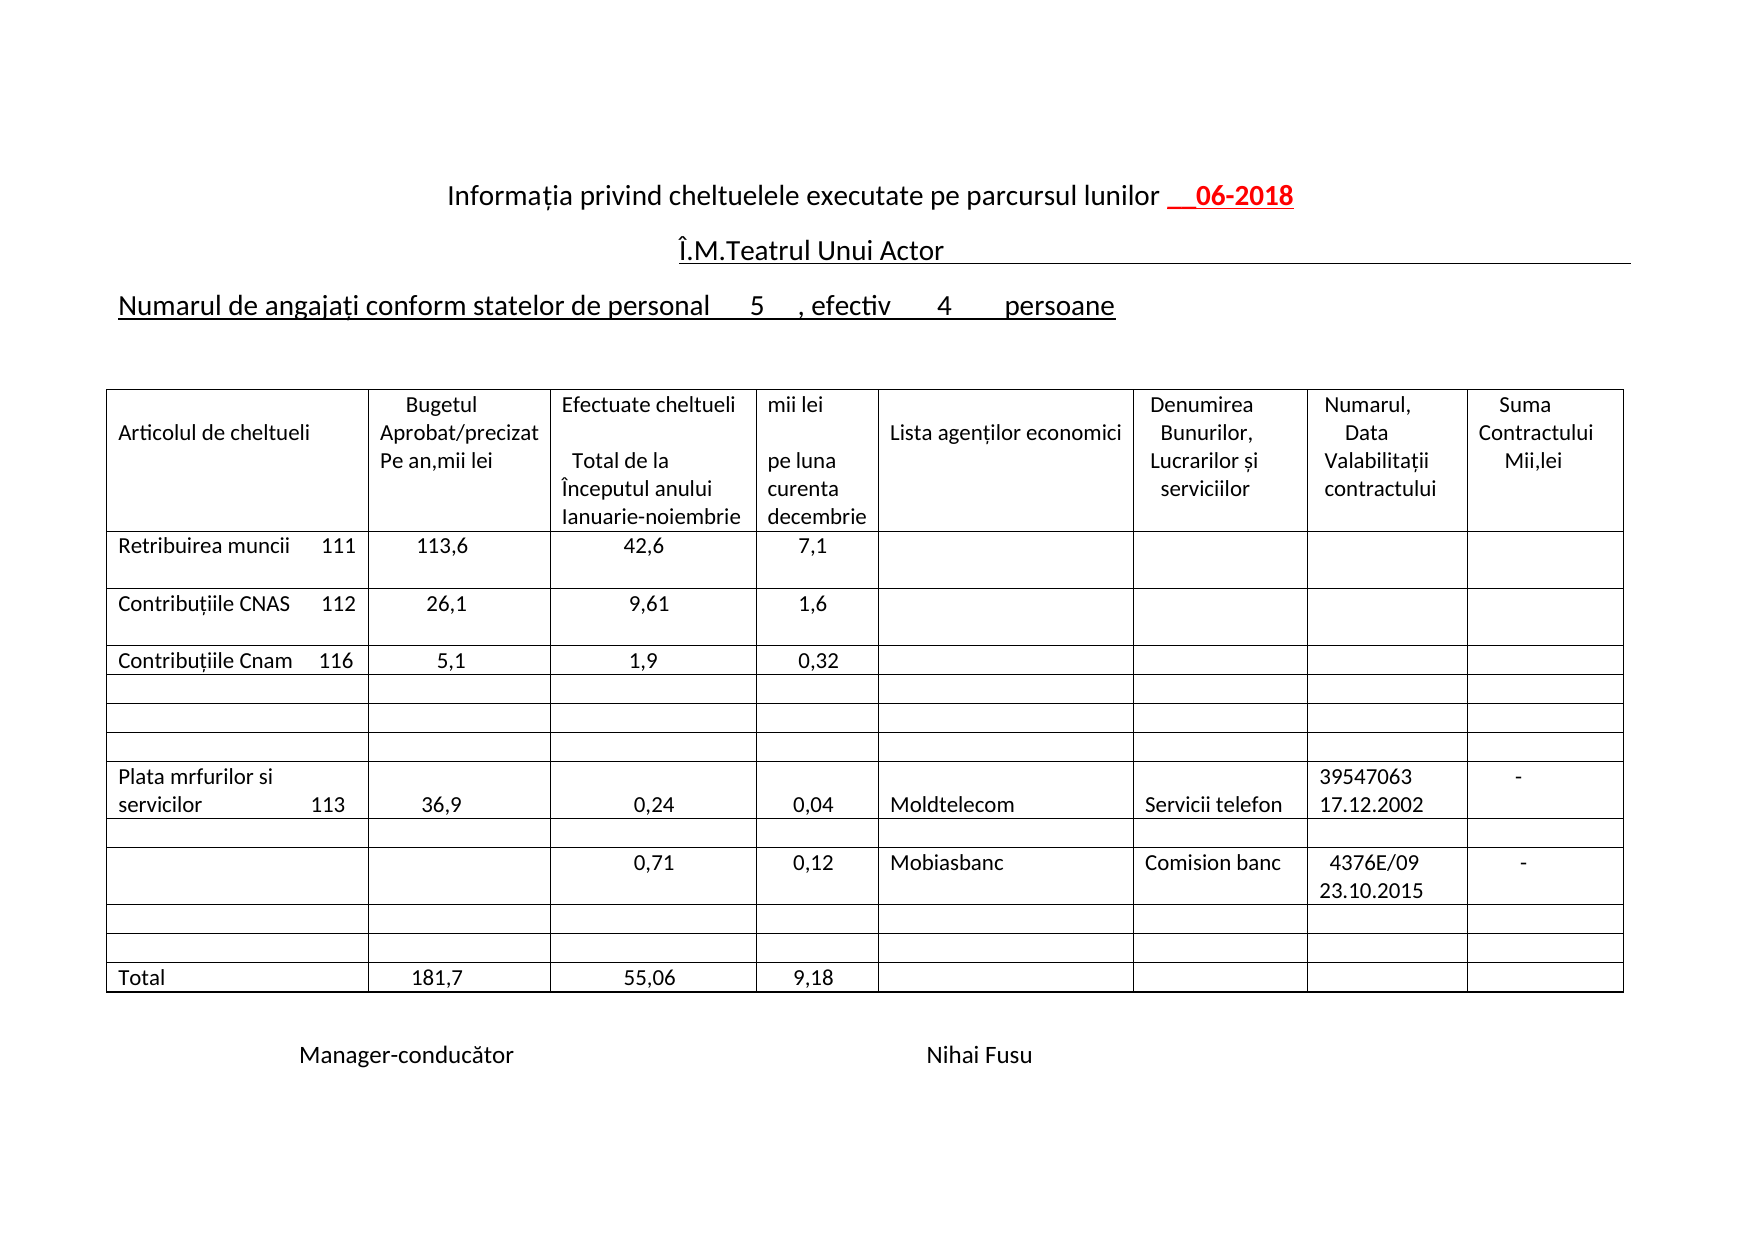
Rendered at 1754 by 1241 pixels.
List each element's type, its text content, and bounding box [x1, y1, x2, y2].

table_cell [551, 819, 756, 847]
table_cell 0,04 [757, 762, 878, 818]
table_cell [1134, 532, 1307, 588]
table_cell 9,18 [757, 963, 878, 991]
table_cell [1134, 589, 1307, 645]
table_cell [1308, 905, 1467, 933]
table_cell Contribuțiile Cnam 116 [107, 646, 368, 674]
table_cell [879, 819, 1133, 847]
text Î.M.Teatrul Unui Actor [118, 232, 1636, 268]
table_cell [107, 733, 368, 761]
table_header Efectuate cheltueli Total de la Începutul anului Ianuarie-noiembrie [551, 390, 756, 531]
text Informația privind cheltuelele executate pe parcursul lunilor __06-2018 [118, 177, 1636, 213]
table_cell [551, 675, 756, 703]
table_cell Comision banc [1134, 848, 1307, 904]
table_cell [757, 704, 878, 732]
table_cell [1308, 532, 1467, 588]
table_cell 1,9 [551, 646, 756, 674]
table_cell [879, 646, 1133, 674]
table_cell [757, 934, 878, 962]
table_cell [1134, 733, 1307, 761]
table_cell 9,61 [551, 589, 756, 645]
table_cell 113,6 [369, 532, 550, 588]
table_cell 181,7 [369, 963, 550, 991]
table_cell [879, 934, 1133, 962]
table_cell [879, 733, 1133, 761]
table_header Bugetul Aprobat/precizat Pe an,mii lei [369, 390, 550, 531]
table_cell [1134, 963, 1307, 991]
table_cell [1468, 532, 1623, 588]
table_cell [1134, 819, 1307, 847]
table_cell [879, 963, 1133, 991]
table_cell [1308, 589, 1467, 645]
text Numarul de angajați conform statelor de personal 5 , efectiv 4 persoane [118, 287, 1636, 323]
table_cell 0,32 [757, 646, 878, 674]
table_cell 39547063 17.12.2002 [1308, 762, 1467, 818]
table_cell 7,1 [757, 532, 878, 588]
table_cell [107, 819, 368, 847]
table_cell [107, 704, 368, 732]
table_cell Plata mrfurilor si servicilor 113 [107, 762, 368, 818]
table_cell [551, 733, 756, 761]
table_cell [879, 532, 1133, 588]
table_cell [757, 733, 878, 761]
table_cell [551, 905, 756, 933]
table_cell [551, 704, 756, 732]
table_cell 42,6 [551, 532, 756, 588]
table_cell [1468, 704, 1623, 732]
table_cell [369, 848, 550, 904]
table_header Numarul, Data Valabilitații contractului [1308, 390, 1467, 531]
table_cell [879, 704, 1133, 732]
table_cell [1308, 733, 1467, 761]
table_cell [1134, 934, 1307, 962]
table_cell [757, 905, 878, 933]
table_cell [369, 819, 550, 847]
table_cell [1134, 675, 1307, 703]
table_cell [757, 819, 878, 847]
table_cell 1,6 [757, 589, 878, 645]
table_cell - [1468, 762, 1623, 818]
table_cell [369, 934, 550, 962]
table_cell [369, 733, 550, 761]
table_cell [551, 934, 756, 962]
table_cell [1308, 963, 1467, 991]
table_cell [369, 675, 550, 703]
table_cell Retribuirea muncii 111 [107, 532, 368, 588]
table_header Lista agenților economici [879, 390, 1133, 531]
table_header Suma Contractului Mii,lei [1468, 390, 1623, 531]
table_cell Contribuțiile CNAS 112 [107, 589, 368, 645]
text Manager-conducător Nihai Fusu [118, 1039, 1636, 1070]
table_cell [1468, 589, 1623, 645]
table_cell [107, 675, 368, 703]
table_cell 5,1 [369, 646, 550, 674]
table_header Articolul de cheltueli [107, 390, 368, 531]
table_cell [1308, 819, 1467, 847]
table_cell [1134, 646, 1307, 674]
table_cell [369, 704, 550, 732]
table_cell Servicii telefon [1134, 762, 1307, 818]
table_header mii lei pe luna curenta decembrie [757, 390, 878, 531]
table_cell [369, 905, 550, 933]
table_cell 0,24 [551, 762, 756, 818]
table_cell 0,12 [757, 848, 878, 904]
table_cell [1468, 646, 1623, 674]
table_cell [107, 905, 368, 933]
table_cell [879, 675, 1133, 703]
table_cell 0,71 [551, 848, 756, 904]
table_cell [1308, 646, 1467, 674]
table_cell 26,1 [369, 589, 550, 645]
table_cell [1308, 675, 1467, 703]
table_cell [1468, 905, 1623, 933]
table_cell [879, 589, 1133, 645]
table_cell Moldtelecom [879, 762, 1133, 818]
table_cell [1468, 819, 1623, 847]
table_cell 36,9 [369, 762, 550, 818]
table_cell Mobiasbanc [879, 848, 1133, 904]
table_cell 4376E/09 23.10.2015 [1308, 848, 1467, 904]
table_cell [1134, 704, 1307, 732]
table_cell [1468, 963, 1623, 991]
table_cell [1468, 934, 1623, 962]
table_cell [1308, 704, 1467, 732]
table_cell Total [107, 963, 368, 991]
table_cell [1134, 905, 1307, 933]
table_cell [879, 905, 1133, 933]
table_cell 55,06 [551, 963, 756, 991]
table_cell [107, 848, 368, 904]
table_cell [1468, 675, 1623, 703]
table_cell [757, 675, 878, 703]
table_header Denumirea Bunurilor, Lucrarilor și serviciilor [1134, 390, 1307, 531]
table_cell [1308, 934, 1467, 962]
table_cell [107, 934, 368, 962]
table_cell - [1468, 848, 1623, 904]
table_cell [1468, 733, 1623, 761]
